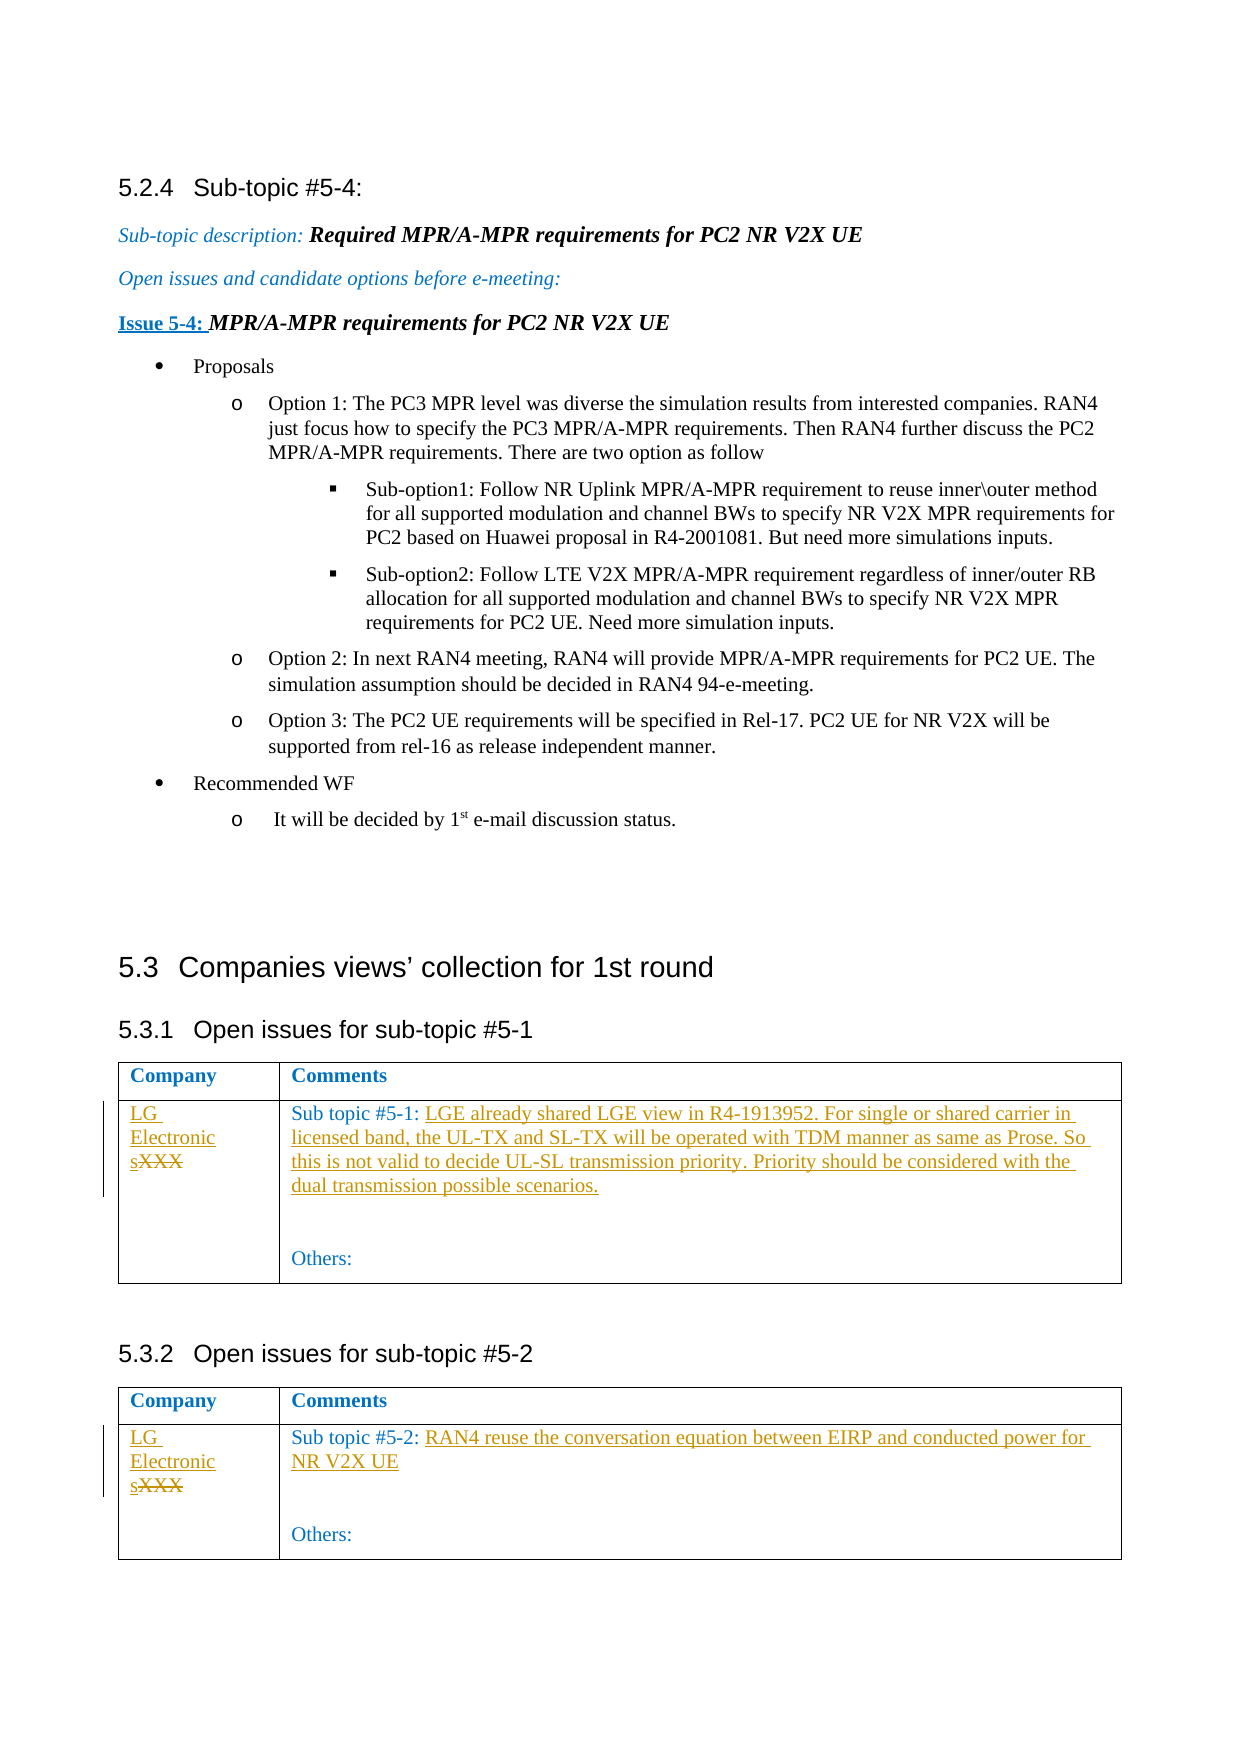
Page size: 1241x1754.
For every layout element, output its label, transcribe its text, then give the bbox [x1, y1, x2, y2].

text Open issues and candidate options before e-meeting: [118, 266, 1122, 290]
list Proposals [156, 354, 1122, 378]
text Sub-topic description: Required MPR/A-MPR requirements for PC2 NR V2X UE [118, 221, 1122, 247]
list It will be decided by 1st e-mail discussion status. [231, 807, 1122, 833]
table_cell Sub topic #5-1: Others: [280, 1101, 1121, 1283]
text Issue 5-4: MPR/A-MPR requirements for PC2 NR V2X UE [118, 309, 1122, 335]
table_cell [119, 1101, 279, 1283]
list Recommended WF [156, 771, 1122, 795]
subtitle Open issues for sub-topic #5-1 [118, 1015, 1122, 1043]
list Option 2: In next RAN4 meeting, RAN4 will provide MPR/A-MPR requirements for PC2 UE. The simulation assumption should be decided in RAN4 94-e-meeting. [231, 646, 1122, 696]
list Sub-option1: Follow NR Uplink MPR/A-MPR requirement to reuse inner\outer method for all supported modulation and channel BWs to specify NR V2X MPR requirements for PC2 based on Huawei proposal in R4-2001081. But need more simulations inputs. [328, 477, 1122, 549]
table_header Company [119, 1388, 279, 1424]
list Option 1: The PC3 MPR level was diverse the simulation results from interested companies. RAN4 just focus how to specify the PC3 MPR/A-MPR requirements. Then RAN4 further discuss the PC2 MPR/A-MPR requirements. There are two option as follow [231, 390, 1122, 464]
table_cell Sub topic #5-2: Others: [280, 1425, 1121, 1559]
list Sub-option2: Follow LTE V2X MPR/A-MPR requirement regardless of inner/outer RB allocation for all supported modulation and channel BWs to specify NR V2X MPR requirements for PC2 UE. Need more simulation inputs. [328, 561, 1122, 634]
list Option 3: The PC2 UE requirements will be specified in Rel-17. PC2 UE for NR V2X will be supported from rel-16 as release independent manner. [231, 708, 1122, 758]
subtitle Sub-topic #5-4: [118, 173, 1122, 202]
table_header Comments [280, 1388, 1121, 1424]
table_header Comments [280, 1063, 1121, 1100]
subtitle Open issues for sub-topic #5-2 [118, 1339, 1122, 1368]
subtitle Companies views’ collection for 1st round [118, 950, 1122, 983]
table_cell [119, 1425, 279, 1559]
table_header Company [119, 1063, 279, 1100]
